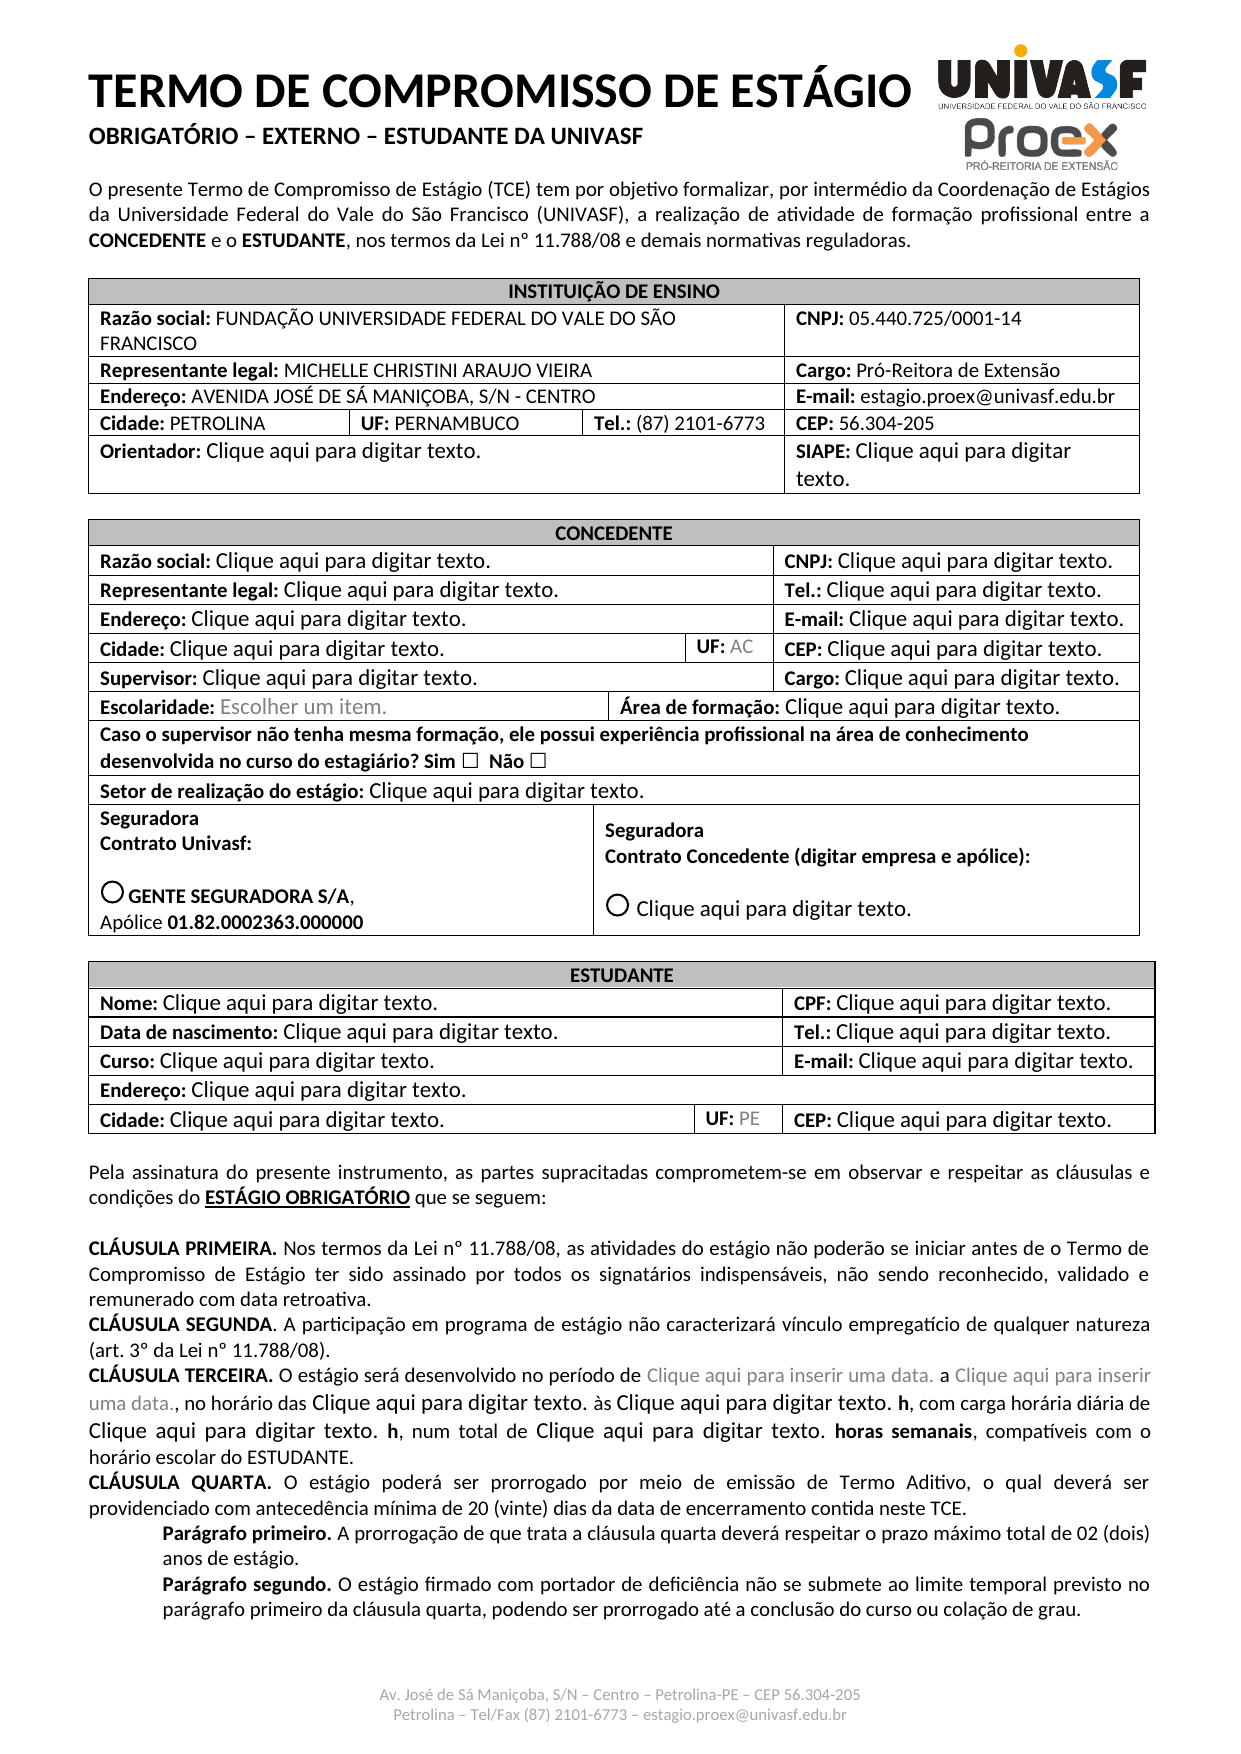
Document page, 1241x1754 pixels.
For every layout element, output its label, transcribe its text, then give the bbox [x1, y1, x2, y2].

table_cell Representante legal: [89, 576, 773, 603]
picture [938, 44, 1147, 109]
table_cell Escolaridade: [89, 692, 608, 720]
table_cell Supervisor: [89, 663, 773, 691]
table_cell Data de nascimento: [89, 1018, 782, 1046]
table_cell Razão social: [89, 546, 773, 574]
table_cell Cidade: [89, 1105, 694, 1133]
table_cell CPF: [783, 989, 1154, 1016]
table_cell Endereço: [89, 605, 773, 633]
text CLÁUSULA QUARTA. O estágio poderá ser prorrogado por meio de emissão de Termo Aditivo, o qual deverá ser providenciado com antecedência mínima de 20 (vinte) dias da data de encerramento contida neste TCE. [89, 1469, 1152, 1520]
text CLÁUSULA TERCEIRA. O estágio será desenvolvido no período de a , no horário das às h, com carga horária diária de h, num total de horas semanais, compatíveis com o horário escolar do ESTUDANTE. [89, 1362, 1152, 1469]
table_cell Representante legal: MICHELLE CHRISTINI ARAUJO VIEIRA [89, 357, 784, 382]
table_cell Cidade: [89, 634, 685, 662]
picture [964, 118, 1118, 170]
text Parágrafo segundo. O estágio firmado com portador de deficiência não se submete ao limite temporal previsto no parágrafo primeiro da cláusula quarta, podendo ser prorrogado até a conclusão do curso ou colação de grau. [162, 1571, 1152, 1622]
table_cell Seguradora Contrato Concedente (digitar empresa e apólice): [594, 805, 1139, 934]
table_cell UF: [686, 634, 773, 662]
table_cell CEP: [783, 1105, 1154, 1133]
table_cell Curso: [89, 1047, 782, 1074]
table_cell Razão social: FUNDAÇÃO UNIVERSIDADE FEDERAL DO VALE DO SÃO FRANCISCO [89, 305, 784, 356]
text Parágrafo primeiro. A prorrogação de que trata a cláusula quarta deverá respeitar o prazo máximo total de 02 (dois) anos de estágio. [162, 1520, 1152, 1571]
table_cell Setor de realização do estágio: [89, 776, 1139, 804]
table_cell E-mail: [774, 605, 1139, 633]
text Pela assinatura do presente instrumento, as partes supracitadas comprometem-se em observar e respeitar as cláusulas e condições do ESTÁGIO OBRIGATÓRIO que se seguem: [89, 1159, 1152, 1210]
table_cell Endereço: AVENIDA JOSÉ DE SÁ MANIÇOBA, S/N - CENTRO [89, 384, 784, 409]
table_header CONCEDENTE [89, 520, 1139, 545]
table_cell Orientador: [89, 436, 784, 492]
table_header INSTITUIÇÃO DE ENSINO [89, 279, 1139, 304]
table_cell Cargo: [774, 663, 1139, 691]
text CLÁUSULA SEGUNDA. A participação em programa de estágio não caracterizará vínculo empregatício de qualquer natureza (art. 3º da Lei nº 11.788/08). [89, 1312, 1152, 1362]
table_cell Seguradora Contrato Univasf: GENTE SEGURADORA S/A, Apólice 01.82.0002363.000000 [89, 805, 593, 934]
table_cell Endereço: [89, 1076, 1154, 1104]
table_cell E-mail: [783, 1047, 1154, 1074]
table_header ESTUDANTE [89, 962, 1154, 987]
table_cell CEP: 56.304-205 [785, 410, 1139, 435]
table_cell Cidade: PETROLINA [89, 410, 349, 435]
table_cell Cargo: Pró-Reitora de Extensão [785, 357, 1139, 382]
table_cell CNPJ: 05.440.725/0001-14 [785, 305, 1139, 356]
table_cell Tel.: (87) 2101-6773 [583, 410, 784, 435]
table_cell Área de formação: [609, 692, 1139, 720]
table_cell CEP: [774, 634, 1139, 662]
table_cell CNPJ: [774, 546, 1139, 574]
table_cell E-mail: estagio.proex@univasf.edu.br [785, 384, 1139, 409]
table_cell Tel.: [783, 1018, 1154, 1046]
table_cell UF: [695, 1105, 782, 1133]
table_cell Caso o supervisor não tenha mesma formação, ele possui experiência profissional na área de conhecimento desenvolvida no curso do estagiário? Sim Não [89, 721, 1139, 775]
text O presente Termo de Compromisso de Estágio (TCE) tem por objetivo formalizar, por intermédio da Coordenação de Estágios da Universidade Federal do Vale do São Francisco (UNIVASF), a realização de atividade de formação profissional entre a CONCEDENTE e o ESTUDANTE, nos termos da Lei nº 11.788/08 e demais normativas reguladoras. [89, 176, 1152, 252]
table_cell UF: PERNAMBUCO [350, 410, 582, 435]
table_cell Tel.: [774, 576, 1139, 603]
text CLÁUSULA PRIMEIRA. Nos termos da Lei nº 11.788/08, as atividades do estágio não poderão se iniciar antes de o Termo de Compromisso de Estágio ter sido assinado por todos os signatários indispensáveis, não sendo reconhecido, validado e remunerado com data retroativa. [89, 1235, 1152, 1312]
table_cell SIAPE: [785, 436, 1139, 492]
table_cell Nome: [89, 989, 782, 1016]
